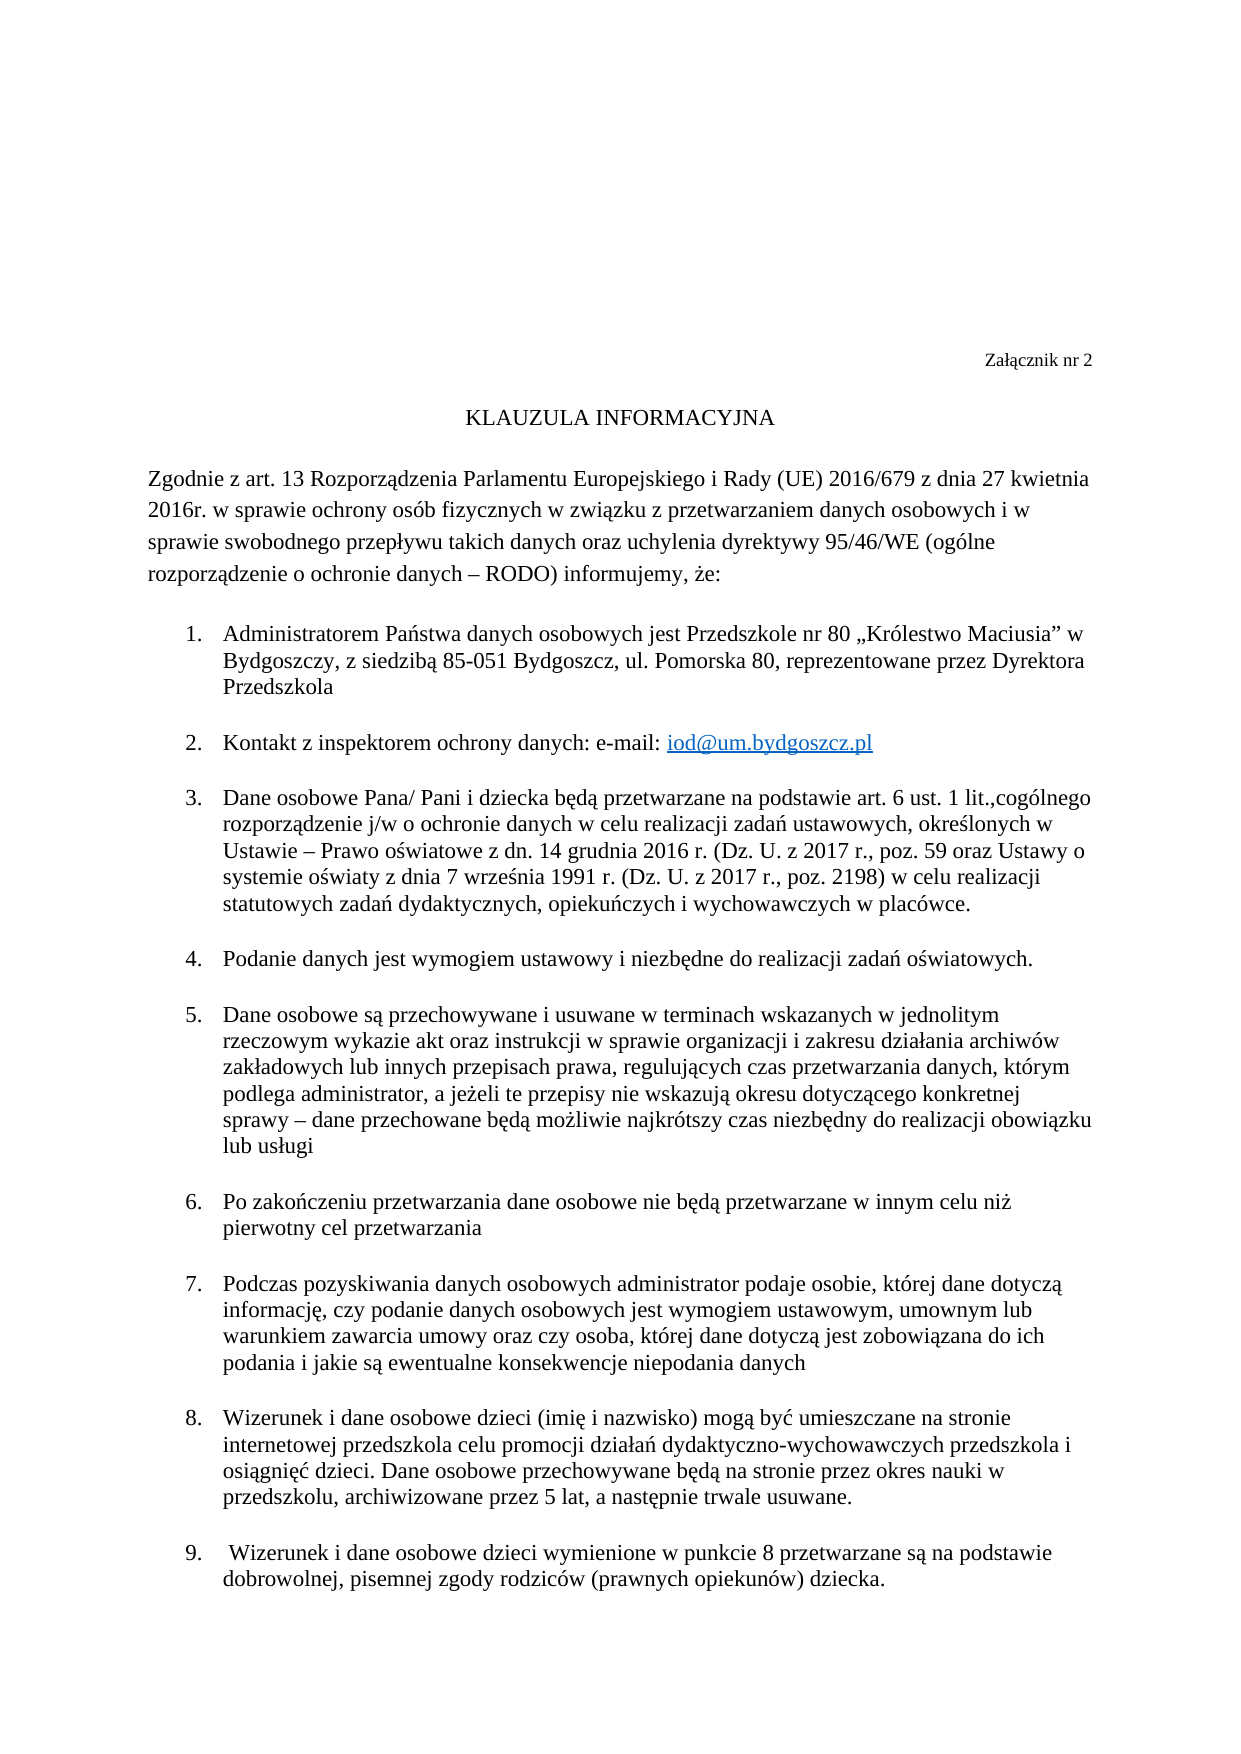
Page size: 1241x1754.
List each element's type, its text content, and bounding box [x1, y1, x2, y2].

list Dane osobowe Pana/ Pani i dziecka będą przetwarzane na podstawie art. 6 ust. 1 lit.,cogólnego rozporządzenie j/w o ochronie danych w celu realizacji zadań ustawowych, określonych w Ustawie – Prawo oświatowe z dn. 14 grudnia 2016 r. (Dz. U. z 2017 r., poz. 59 oraz Ustawy o systemie oświaty z dnia 7 września 1991 r. (Dz. U. z 2017 r., poz. 2198) w celu realizacji statutowych zadań dydaktycznych, opiekuńczych i wychowawczych w placówce. [185, 784, 1093, 916]
list Kontakt z inspektorem ochrony danych: e-mail: iod@um.bydgoszcz.pl [185, 729, 1093, 755]
text KLAUZULA INFORMACYJNA [148, 404, 1093, 431]
text Zgodnie z art. 13 Rozporządzenia Parlamentu Europejskiego i Rady (UE) 2016/679 z dnia 27 kwietnia 2016r. w sprawie ochrony osób fizycznych w związku z przetwarzaniem danych osobowych i w sprawie swobodnego przepływu takich danych oraz uchylenia dyrektywy 95/46/WE (ogólne rozporządzenie o ochronie danych – RODO) informujemy, że: [148, 465, 1093, 586]
list Dane osobowe są przechowywane i usuwane w terminach wskazanych w jednolitym rzeczowym wykazie akt oraz instrukcji w sprawie organizacji i zakresu działania archiwów zakładowych lub innych przepisach prawa, regulujących czas przetwarzania danych, którym podlega administrator, a jeżeli te przepisy nie wskazują okresu dotyczącego konkretnej sprawy – dane przechowane będą możliwie najkrótszy czas niezbędny do realizacji obowiązku lub usługi [185, 1001, 1093, 1159]
list Wizerunek i dane osobowe dzieci wymienione w punkcie 8 przetwarzane są na podstawie dobrowolnej, pisemnej zgody rodziców (prawnych opiekunów) dziecka. [185, 1539, 1093, 1592]
list Podczas pozyskiwania danych osobowych administrator podaje osobie, której dane dotyczą informację, czy podanie danych osobowych jest wymogiem ustawowym, umownym lub warunkiem zawarcia umowy oraz czy osoba, której dane dotyczą jest zobowiązana do ich podania i jakie są ewentualne konsekwencje niepodania danych [185, 1270, 1093, 1375]
list Po zakończeniu przetwarzania dane osobowe nie będą przetwarzane w innym celu niż pierwotny cel przetwarzania [185, 1188, 1093, 1241]
list Wizerunek i dane osobowe dzieci (imię i nazwisko) mogą być umieszczane na stronie internetowej przedszkola celu promocji działań dydaktyczno-wychowawczych przedszkola i osiągnięć dzieci. Dane osobowe przechowywane będą na stronie przez okres nauki w przedszkolu, archiwizowane przez 5 lat, a następnie trwale usuwane. [185, 1404, 1093, 1510]
text Załącznik nr 2 [148, 349, 1093, 371]
list Podanie danych jest wymogiem ustawowy i niezbędne do realizacji zadań oświatowych. [185, 945, 1093, 971]
list Administratorem Państwa danych osobowych jest Przedszkole nr 80 „Królestwo Maciusia” w Bydgoszczy, z siedzibą 85-051 Bydgoszcz, ul. Pomorska 80, reprezentowane przez Dyrektora Przedszkola [185, 620, 1093, 699]
